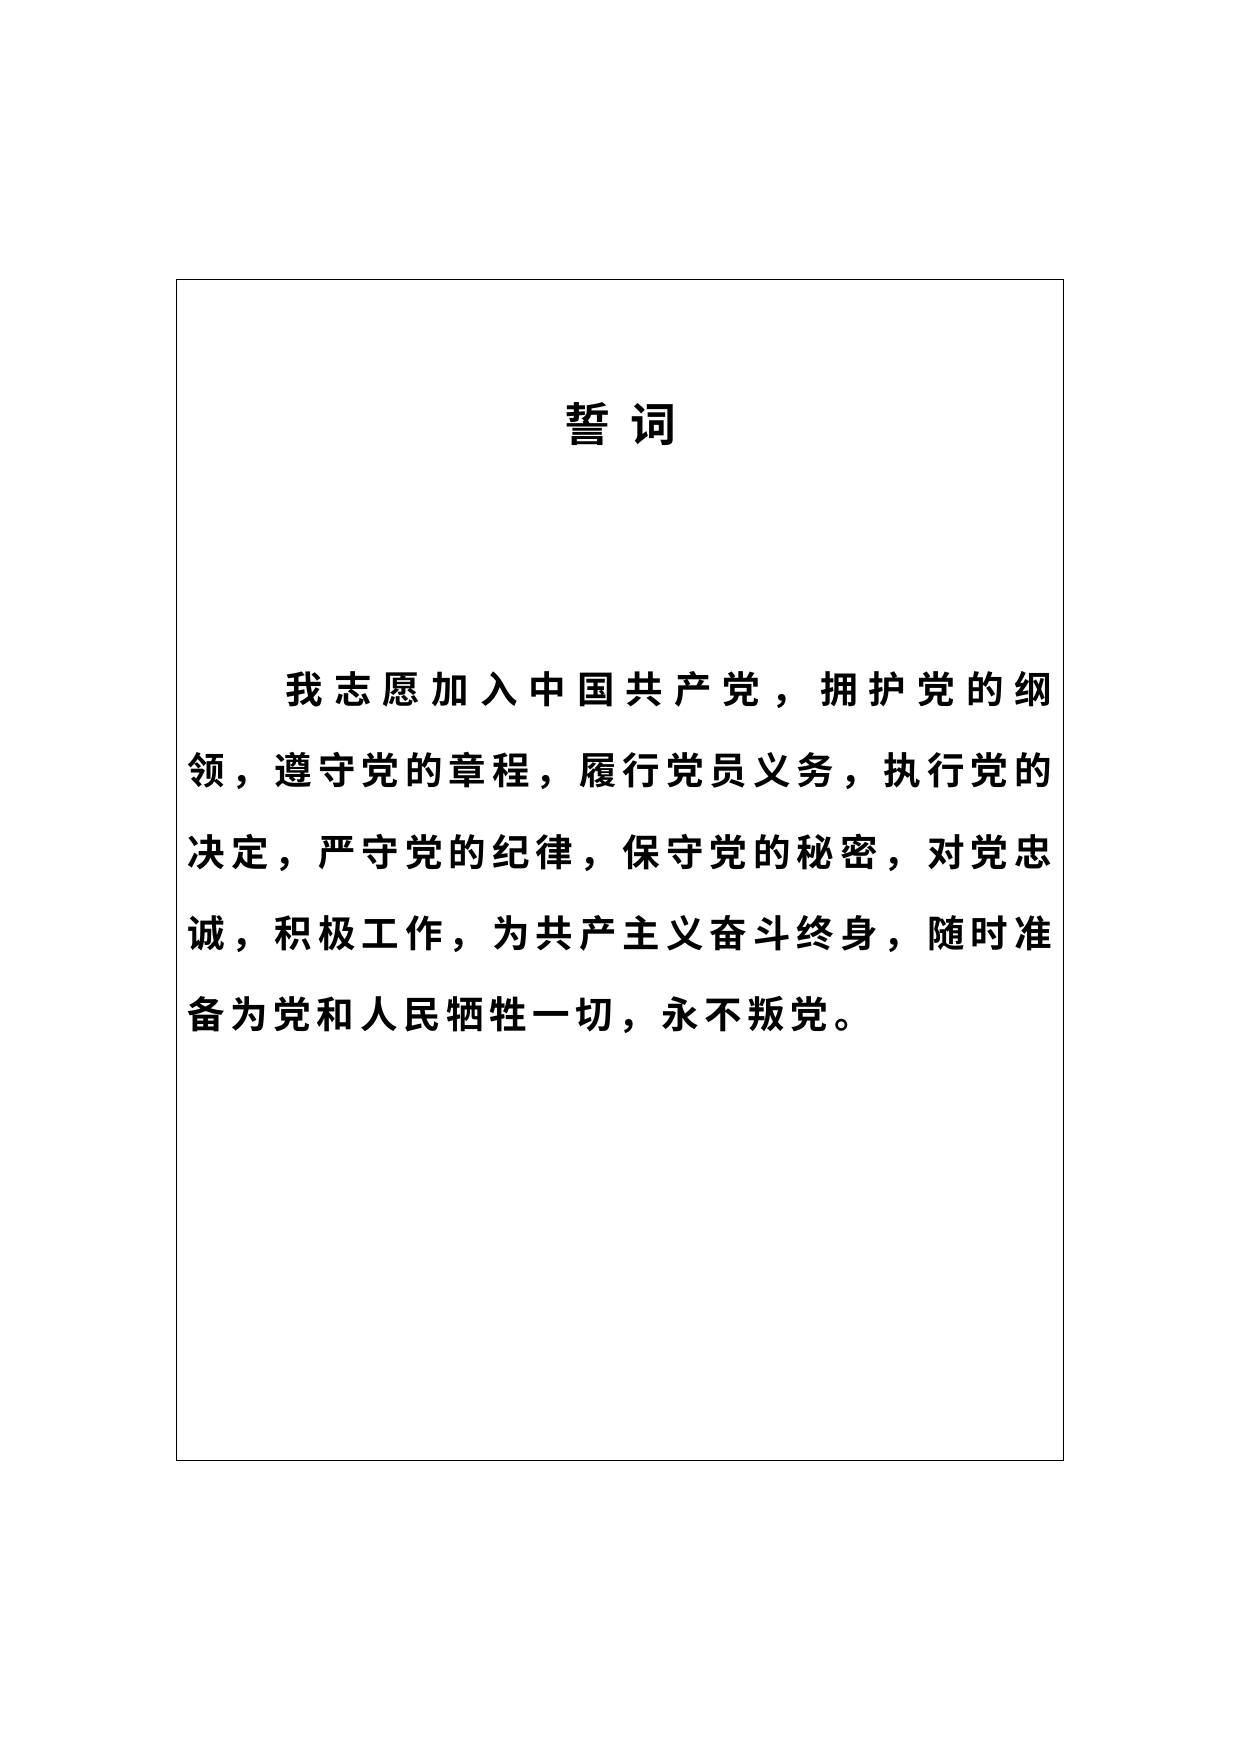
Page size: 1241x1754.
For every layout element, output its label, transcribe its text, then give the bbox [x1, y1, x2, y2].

table_header 誓 词 我志愿加入中国共产党，拥护党的纲领，遵守党的章程，履行党员义务，执行党的决定，严守党的纪律，保守党的秘密，对党忠诚，积极工作，为共产主义奋斗终身，随时准备为党和人民牺牲一切，永不叛党。 [177, 280, 1063, 1460]
